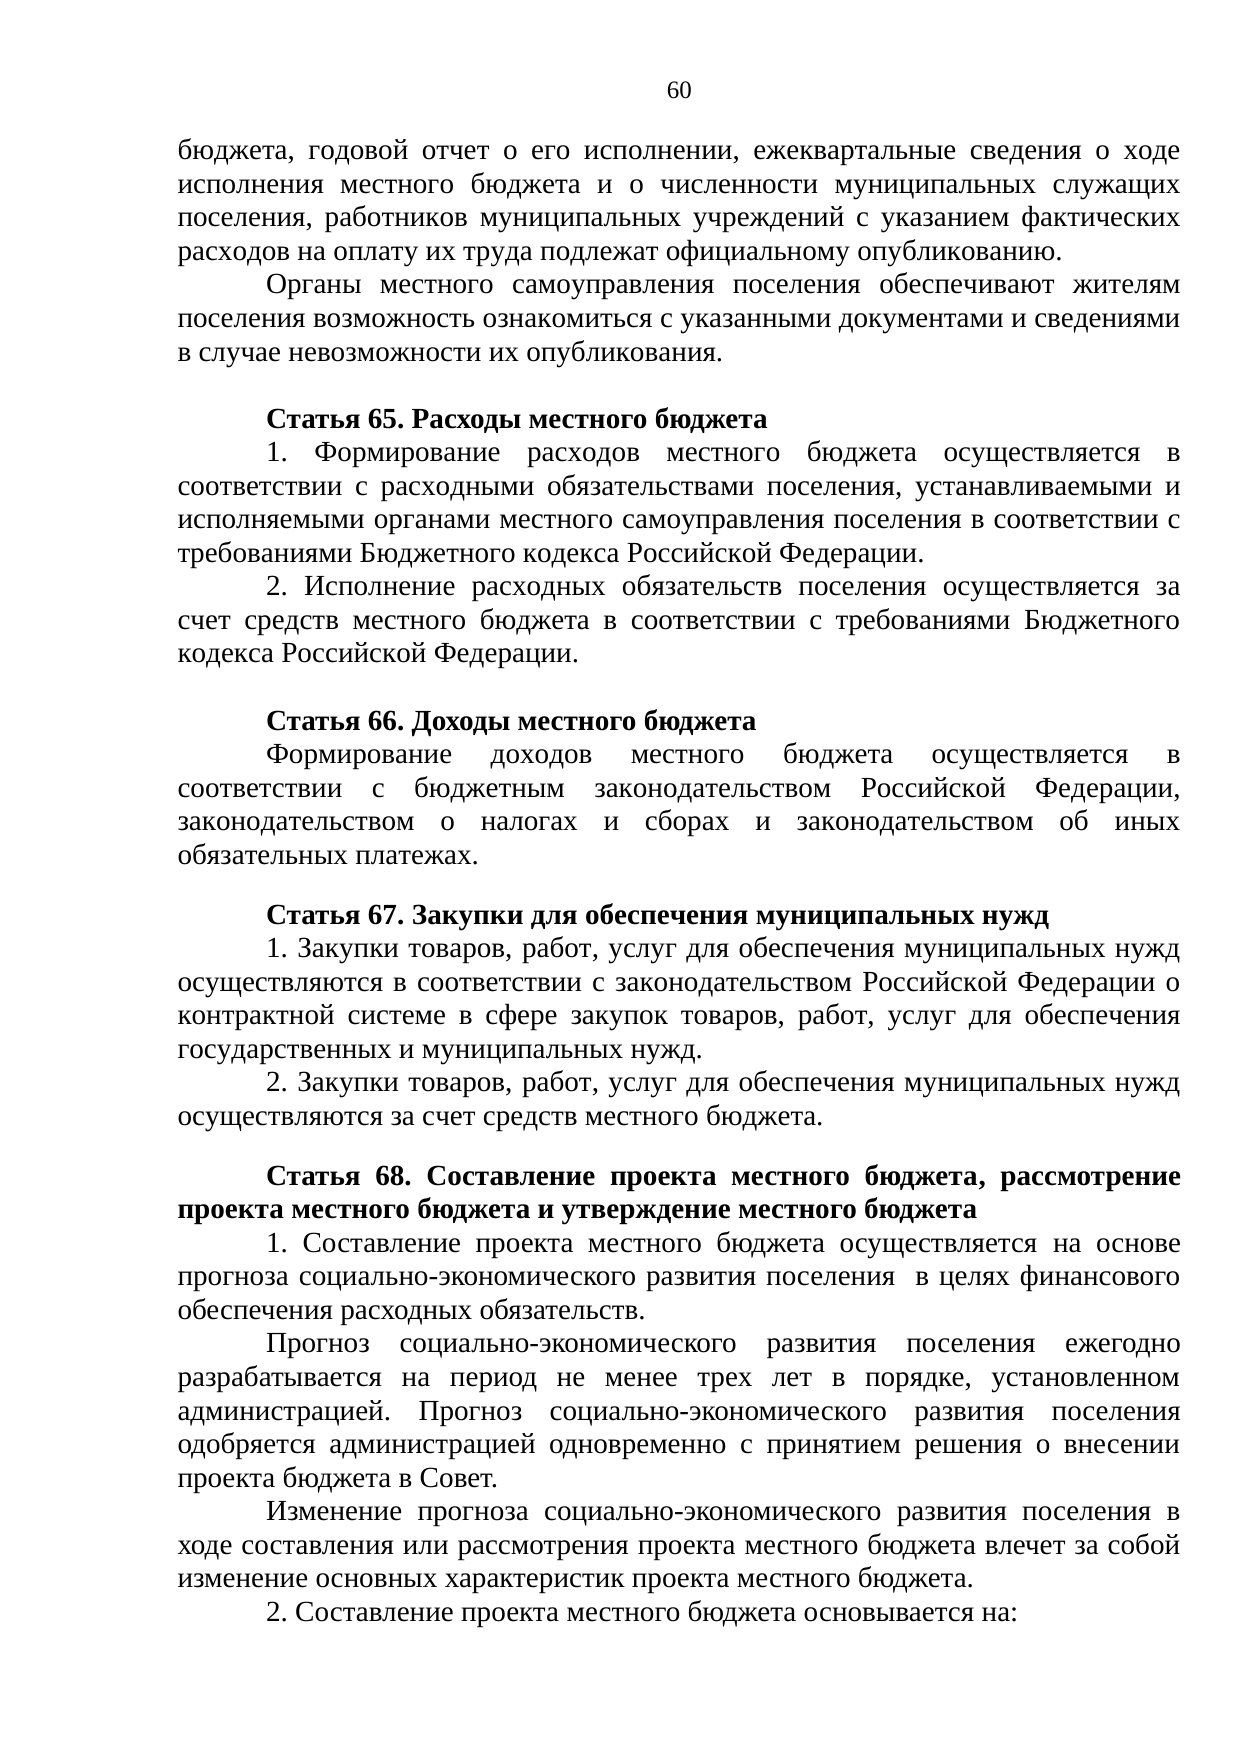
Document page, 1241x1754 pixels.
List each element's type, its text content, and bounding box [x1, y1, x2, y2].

text 2. Составление проекта местного бюджета основывается на: [177, 1594, 1181, 1627]
text 1. Составление проекта местного бюджета осуществляется на основе прогноза социально-экономического развития поселения в целях финансового обеспечения расходных обязательств. [177, 1225, 1181, 1326]
text 1. Формирование расходов местного бюджета осуществляется в соответствии с расходными обязательствами поселения, устанавливаемыми и исполняемыми органами местного самоуправления поселения в соответствии с требованиями Бюджетного кодекса Российской Федерации. [177, 434, 1181, 568]
text Органы местного самоуправления поселения обеспечивают жителям поселения возможность ознакомиться с указанными документами и сведениями в случае невозможности их опубликования. [177, 267, 1181, 367]
text Статья 65. Расходы местного бюджета [177, 401, 1181, 434]
text Статья 68. Составление проекта местного бюджета, рассмотрение проекта местного бюджета и утверждение местного бюджета [177, 1158, 1181, 1225]
text 1. Закупки товаров, работ, услуг для обеспечения муниципальных нужд осуществляются в соответствии с законодательством Российской Федерации о контрактной системе в сфере закупок товаров, работ, услуг для обеспечения государственных и муниципальных нужд. [177, 930, 1181, 1064]
text Прогноз социально-экономического развития поселения ежегодно разрабатывается на период не менее трех лет в порядке, установленном администрацией. Прогноз социально-экономического развития поселения одобряется администрацией одновременно с принятием решения о внесении проекта бюджета в Совет. [177, 1326, 1181, 1493]
text Статья 67. Закупки для обеспечения муниципальных нужд [177, 897, 1181, 930]
text Изменение прогноза социально-экономического развития поселения в ходе составления или рассмотрения проекта местного бюджета влечет за собой изменение основных характеристик проекта местного бюджета. [177, 1493, 1181, 1594]
text 2. Исполнение расходных обязательств поселения осуществляется за счет средств местного бюджета в соответствии с требованиями Бюджетного кодекса Российской Федерации. [177, 568, 1181, 669]
text Статья 66. Доходы местного бюджета [177, 703, 1181, 736]
text 2. Закупки товаров, работ, услуг для обеспечения муниципальных нужд осуществляются за счет средств местного бюджета. [177, 1064, 1181, 1132]
text Формирование доходов местного бюджета осуществляется в соответствии с бюджетным законодательством Российской Федерации, законодательством о налогах и сборах и законодательством об иных обязательных платежах. [177, 736, 1181, 870]
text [177, 132, 1181, 267]
